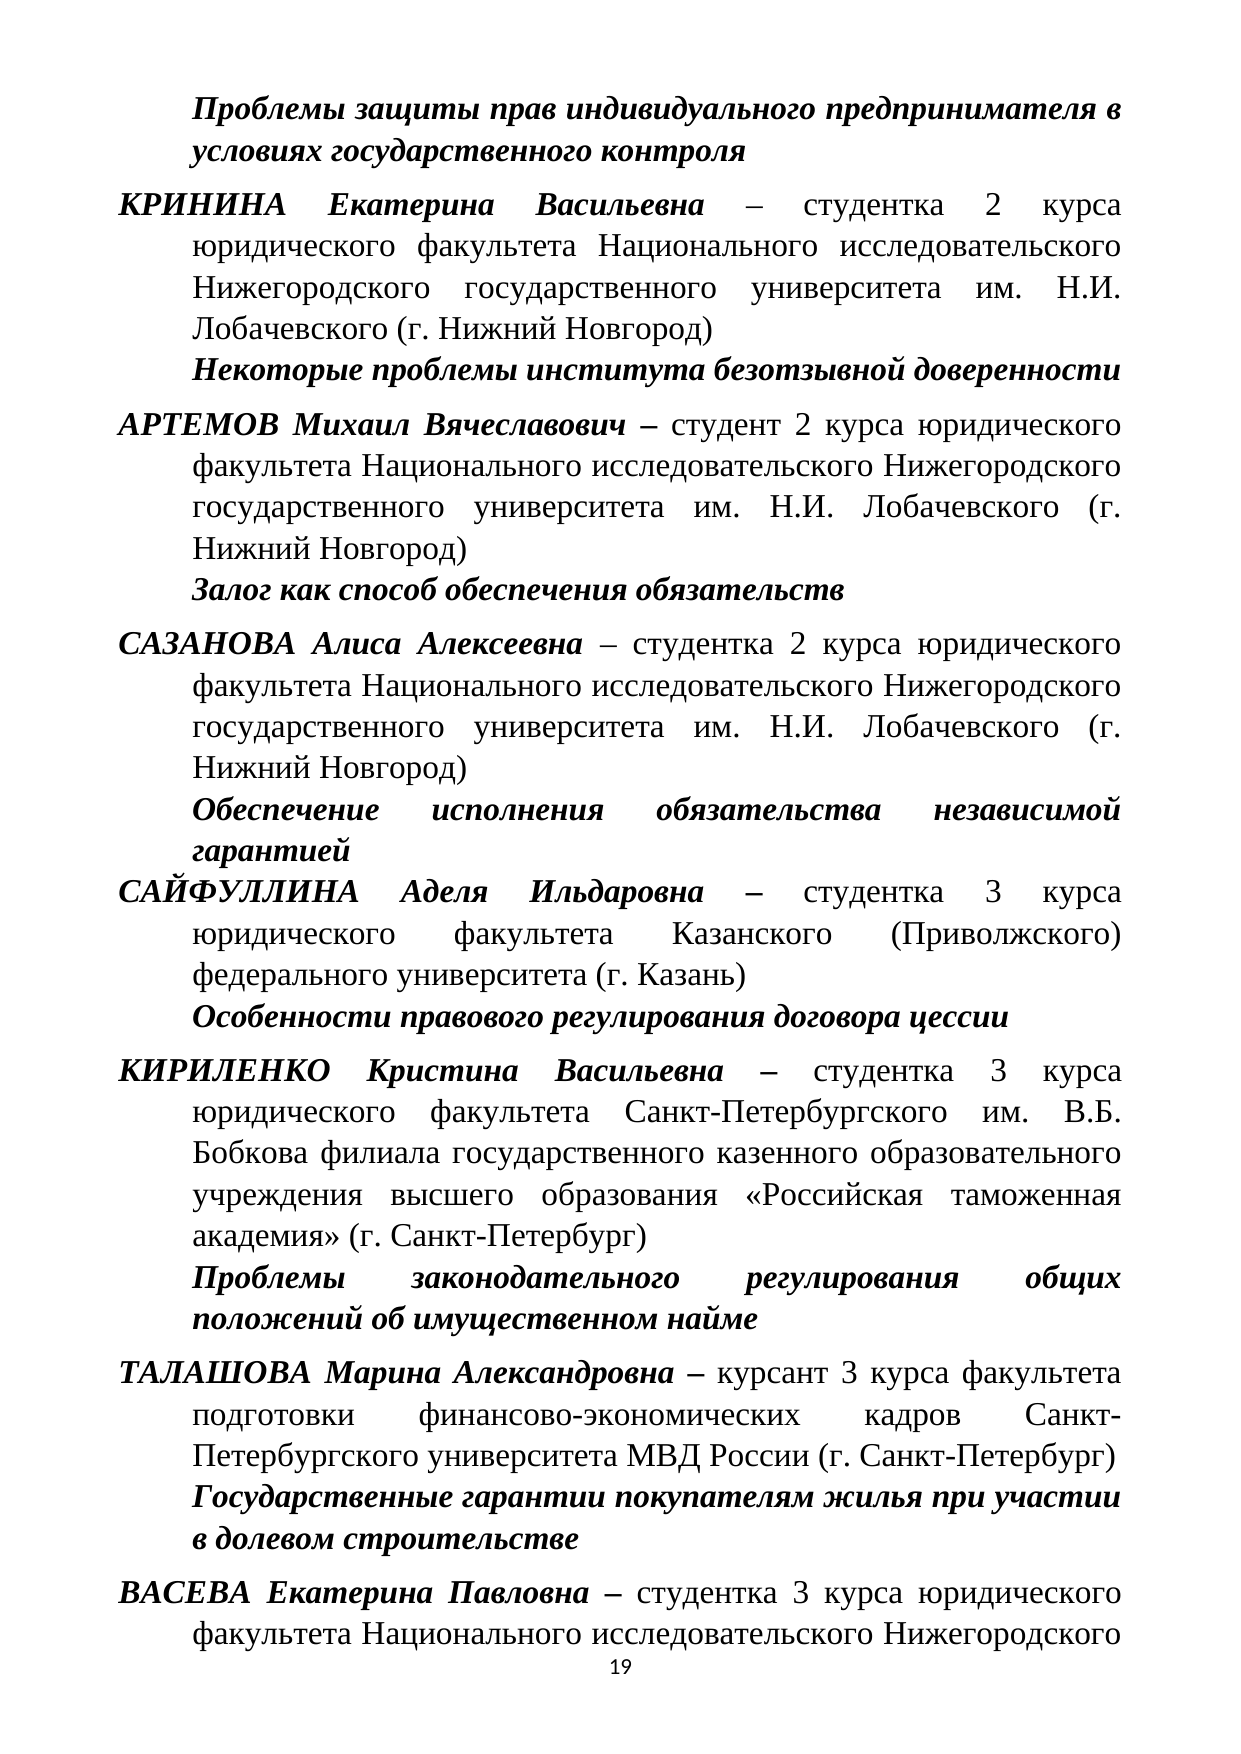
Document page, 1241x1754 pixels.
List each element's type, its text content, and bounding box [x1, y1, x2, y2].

text Проблемы законодательного регулирования общих положений об имущественном найме [192, 1257, 1122, 1337]
text Особенности правового регулирования договора цессии [192, 996, 1122, 1034]
text Обеспечение исполнения обязательства независимой гарантией [192, 789, 1122, 869]
text САЗАНОВА Алиса Алексеевна – студентка 2 курса юридического факультета Национального исследовательского Нижегородского государственного университета им. Н.И. Лобачевского (г. Нижний Новгород) [118, 624, 1122, 786]
text САЙФУЛЛИНА Аделя Ильдаровна – студентка 3 курса юридического факультета Казанского (Приволжского) федерального университета (г. Казань) [118, 872, 1122, 993]
text КИРИЛЕНКО Кристина Васильевна – студентка 3 курса юридического факультета Санкт-Петербургского им. В.Б. Бобкова филиала государственного казенного образовательного учреждения высшего образования «Российская таможенная академия» (г. Санкт-Петербург) [118, 1050, 1122, 1254]
text Государственные гарантии покупателям жилья при участии в долевом строительстве [192, 1477, 1122, 1556]
text АРТЕМОВ Михаил Вячеславович – студент 2 курса юридического факультета Национального исследовательского Нижегородского государственного университета им. Н.И. Лобачевского (г. Нижний Новгород) [118, 404, 1122, 566]
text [118, 1572, 1122, 1652]
text Некоторые проблемы института безотзывной доверенности [192, 350, 1122, 388]
text Залог как способ обеспечения обязательств [192, 569, 1122, 608]
text Проблемы защиты прав индивидуального предпринимателя в условиях государственного контроля [192, 89, 1122, 168]
text КРИНИНА Екатерина Васильевна – студентка 2 курса юридического факультета Национального исследовательского Нижегородского государственного университета им. Н.И. Лобачевского (г. Нижний Новгород) [118, 184, 1122, 347]
text ТАЛАШОВА Марина Александровна – курсант 3 курса факультета подготовки финансово-экономических кадров Санкт-Петербургского университета МВД России (г. Санкт-Петербург) [118, 1352, 1122, 1473]
